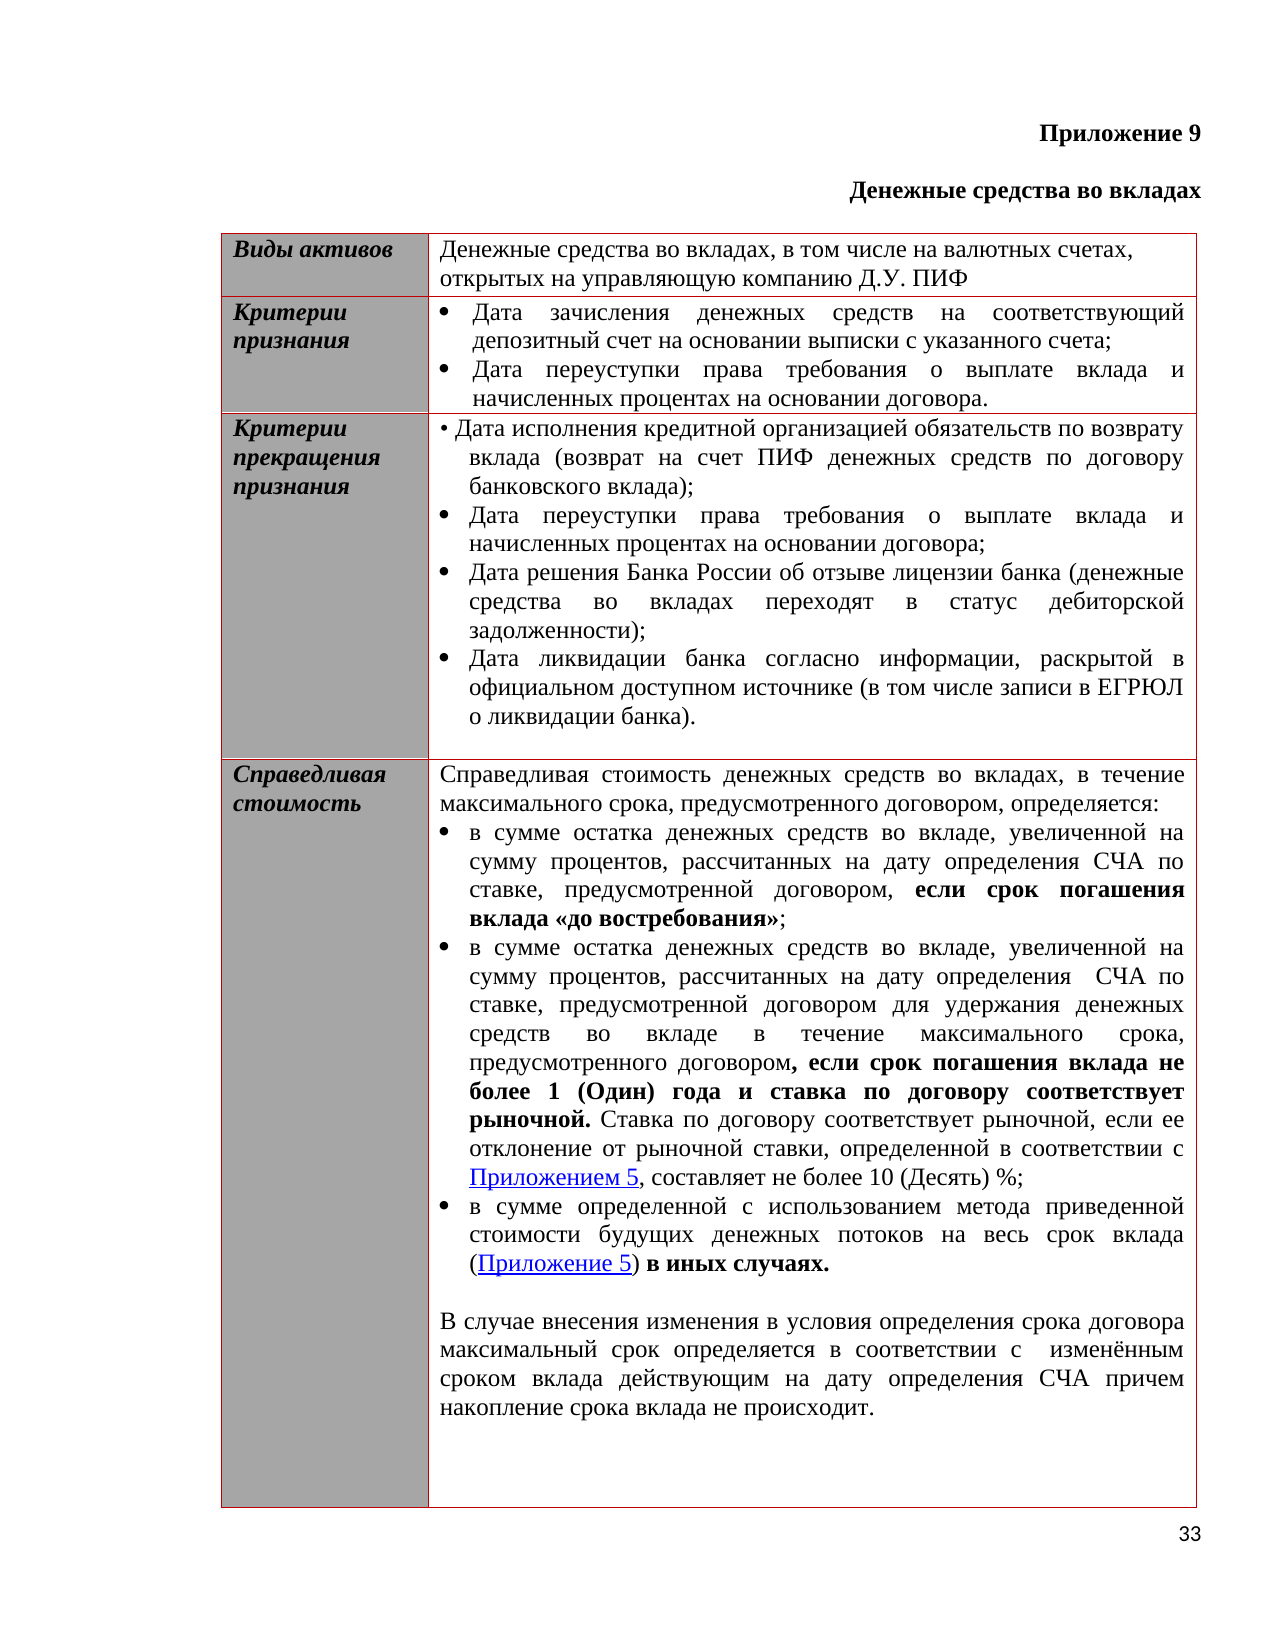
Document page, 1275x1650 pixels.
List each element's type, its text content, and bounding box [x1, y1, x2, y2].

table_cell Критерии прекращения признания [222, 414, 428, 758]
table_cell Справедливая стоимость денежных средств во вкладах, в течение максимального срока, предусмотренного договором, определяется: в сумме остатка денежных средств во вкладе, увеличенной на сумму процентов, рассчитанных на дату определения СЧА по ставке, предусмотренной договором, если срок погашения вклада «до востребования»; в сумме остатка денежных средств во вкладе, увеличенной на сумму процентов, рассчитанных на дату определения СЧА по ставке, предусмотренной договором для удержания денежных средств во вкладе в течение максимального срока, предусмотренного договором, если срок погашения вклада не более 1 (Один) года и ставка по договору соответствует рыночной. Ставка по договору соответствует рыночной, если ее отклонение от рыночной ставки, определенной в соответствии с Приложением 5, составляет не более 10 (Десять) %; в сумме определенной с использованием метода приведенной стоимости будущих денежных потоков на весь срок вклада (Приложение 5) в иных случаях. В случае внесения изменения в условия определения срока договора максимальный срок определяется в соответствии с изменённым сроком вклада действующим на дату определения СЧА причем накопление срока вклада не происходит. [429, 760, 1196, 1507]
text Приложение 9 [177, 118, 1201, 147]
table_cell Критерии признания [222, 297, 428, 412]
table_header Денежные средства во вкладах, в том числе на валютных счетах, открытых на управляющую компанию Д.У. ПИФ [429, 234, 1196, 296]
table_cell Дата зачисления денежных средств на соответствующий депозитный счет на основании выписки с указанного счета; Дата переуступки права требования о выплате вклада и начисленных процентах на основании договора. [429, 297, 1196, 412]
table_header Виды активов [222, 234, 428, 296]
table_cell • Дата исполнения кредитной организацией обязательств по возврату вклада (возврат на счет ПИФ денежных средств по договору банковского вклада); Дата переуступки права требования о выплате вклада и начисленных процентах на основании договора; Дата решения Банка России об отзыве лицензии банка (денежные средства во вкладах переходят в статус дебиторской задолженности); Дата ликвидации банка согласно информации, раскрытой в официальном доступном источнике (в том числе записи в ЕГРЮЛ о ликвидации банка). [429, 414, 1196, 758]
table_cell Справедливая стоимость [222, 760, 428, 1507]
text Денежные средства во вкладах [177, 176, 1201, 204]
